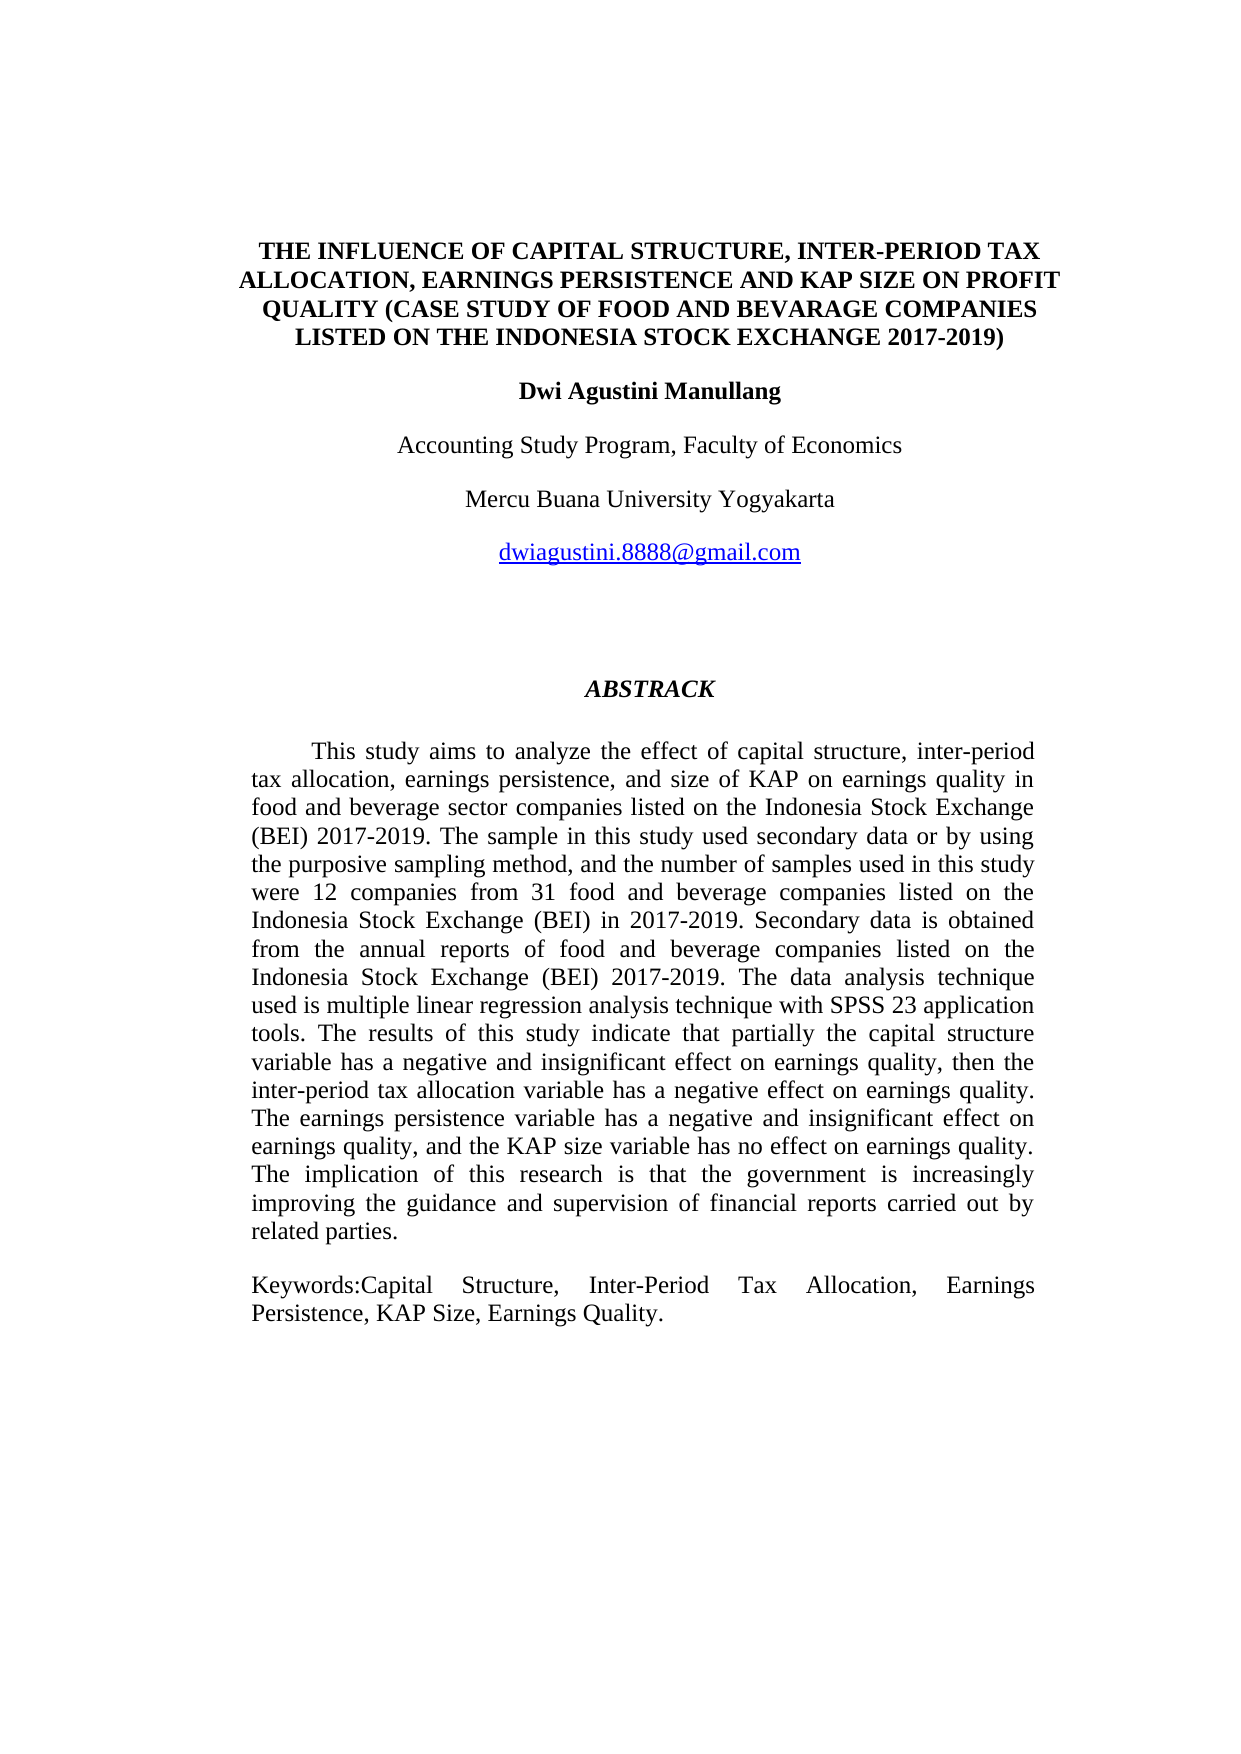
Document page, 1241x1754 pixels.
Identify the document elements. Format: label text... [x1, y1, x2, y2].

text dwiagustini.8888@gmail.com [236, 537, 1063, 566]
text Mercu Buana University Yogyakarta [236, 484, 1063, 512]
text Accounting Study Program, Faculty of Economics [236, 430, 1063, 459]
text THE INFLUENCE OF CAPITAL STRUCTURE, INTER-PERIOD TAX ALLOCATION, EARNINGS PERSISTENCE AND KAP SIZE ON PROFIT QUALITY (CASE STUDY OF FOOD AND BEVARAGE COMPANIES LISTED ON THE INDONESIA STOCK EXCHANGE 2017-2019) [236, 236, 1063, 351]
text ABSTRACK [236, 674, 1063, 702]
text Dwi Agustini Manullang [236, 376, 1063, 405]
text This study aims to analyze the effect of capital structure, inter-period tax allocation, earnings persistence, and size of KAP on earnings quality in food and beverage sector companies listed on the Indonesia Stock Exchange (BEI) 2017-2019. The sample in this study used secondary data or by using the purposive sampling method, and the number of samples used in this study were 12 companies from 31 food and beverage companies listed on the Indonesia Stock Exchange (BEI) in 2017-2019. Secondary data is obtained from the annual reports of food and beverage companies listed on the Indonesia Stock Exchange (BEI) 2017-2019. The data analysis technique used is multiple linear regression analysis technique with SPSS 23 application tools. The results of this study indicate that partially the capital structure variable has a negative and insignificant effect on earnings quality, then the inter-period tax allocation variable has a negative effect on earnings quality. The earnings persistence variable has a negative and insignificant effect on earnings quality, and the KAP size variable has no effect on earnings quality. The implication of this research is that the government is increasingly improving the guidance and supervision of financial reports carried out by related parties. [251, 737, 1035, 1245]
text Keywords:Capital Structure, Inter-Period Tax Allocation, Earnings Persistence, KAP Size, Earnings Quality. [251, 1272, 1035, 1327]
